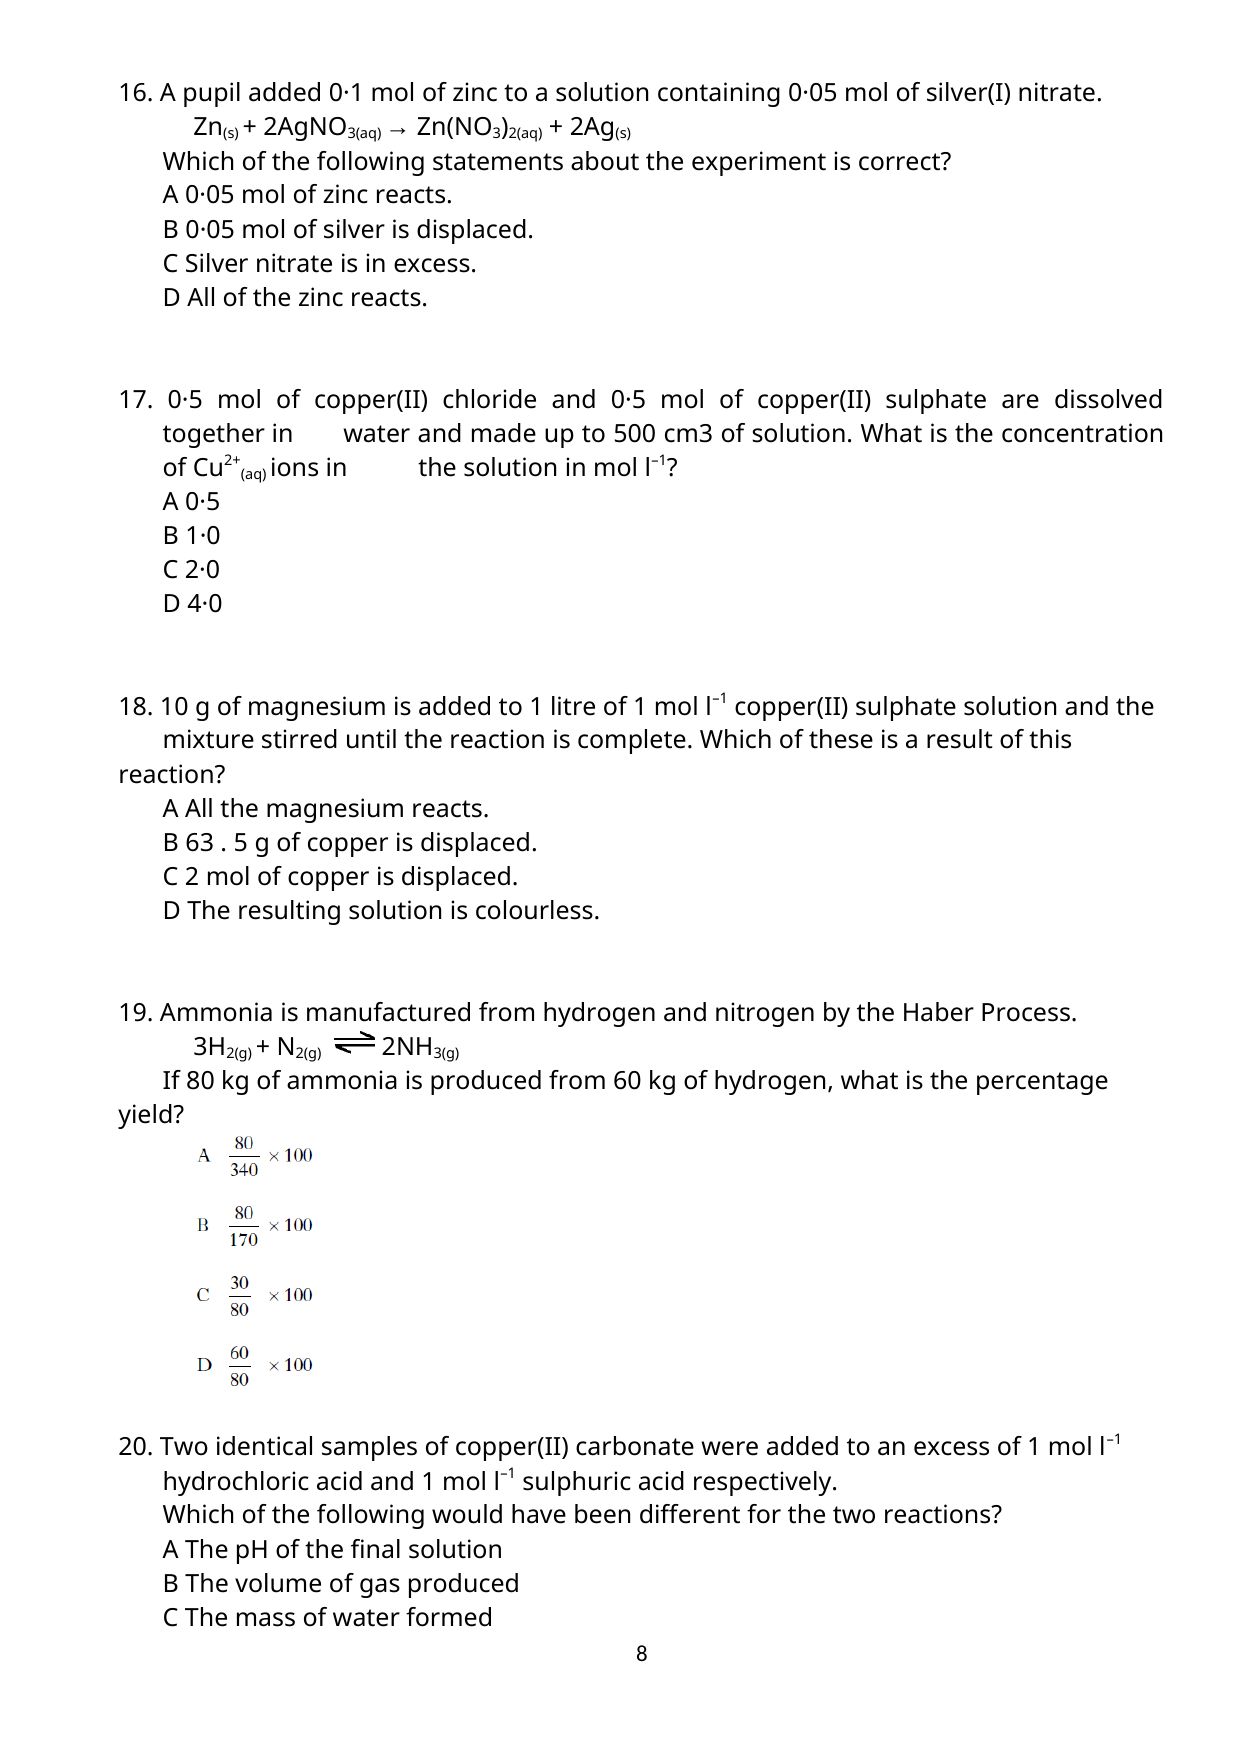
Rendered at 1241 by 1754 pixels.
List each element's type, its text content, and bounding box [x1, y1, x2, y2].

text C 2·0 [118, 552, 1165, 586]
text C Silver nitrate is in excess. [118, 245, 1165, 279]
text 3H2(g) + N2(g) 2NH3(g) [118, 1029, 1165, 1063]
text D All of the zinc reacts. [118, 279, 1165, 313]
text 20. Two identical samples of copper(II) carbonate were added to an excess of 1 mol l–1 [118, 1429, 1165, 1463]
text hydrochloric acid and 1 mol l–1 sulphuric acid respectively. [162, 1463, 1165, 1497]
text Which of the following statements about the experiment is correct? [118, 143, 1165, 177]
text If 80 kg of ammonia is produced from 60 kg of hydrogen, what is the percentage yield? [118, 1063, 1165, 1131]
text A 0·5 [118, 484, 1165, 518]
picture [331, 1028, 375, 1056]
text 18. 10 g of magnesium is added to 1 litre of 1 mol l–1 copper(II) sulphate solution and the [118, 688, 1165, 722]
text D 4·0 [118, 586, 1165, 620]
text 16. A pupil added 0·1 mol of zinc to a solution containing 0·05 mol of silver(I) nitrate. [118, 75, 1165, 109]
text C 2 mol of copper is displaced. [118, 858, 1165, 892]
text A The pH of the final solution [162, 1531, 1165, 1565]
text A 0·05 mol of zinc reacts. [118, 177, 1165, 211]
text B The volume of gas produced [162, 1565, 1165, 1599]
text Zn(s) + 2AgNO3(aq) → Zn(NO3)2(aq) + 2Ag(s) [118, 109, 1165, 143]
text C The mass of water formed [162, 1599, 1165, 1633]
text B 63 . 5 g of copper is displaced. [118, 824, 1165, 858]
text mixture stirred until the reaction is complete. Which of these is a result of this reaction? [118, 722, 1165, 790]
text Which of the following would have been different for the two reactions? [162, 1497, 1165, 1531]
text B 1·0 [118, 518, 1165, 552]
text D The resulting solution is colourless. [118, 892, 1165, 927]
text 17. 0·5 mol of copper(II) chloride and 0·5 mol of copper(II) sulphate are dissolved together in water and made up to 500 cm3 of solution. What is the concentration of Cu2+(aq) ions in the solution in mol l–1? [118, 382, 1165, 484]
text B 0·05 mol of silver is displaced. [118, 211, 1165, 245]
text 19. Ammonia is manufactured from hydrogen and nitrogen by the Haber Process. [118, 995, 1165, 1029]
text A All the magnesium reacts. [118, 790, 1165, 824]
picture [193, 1131, 329, 1395]
